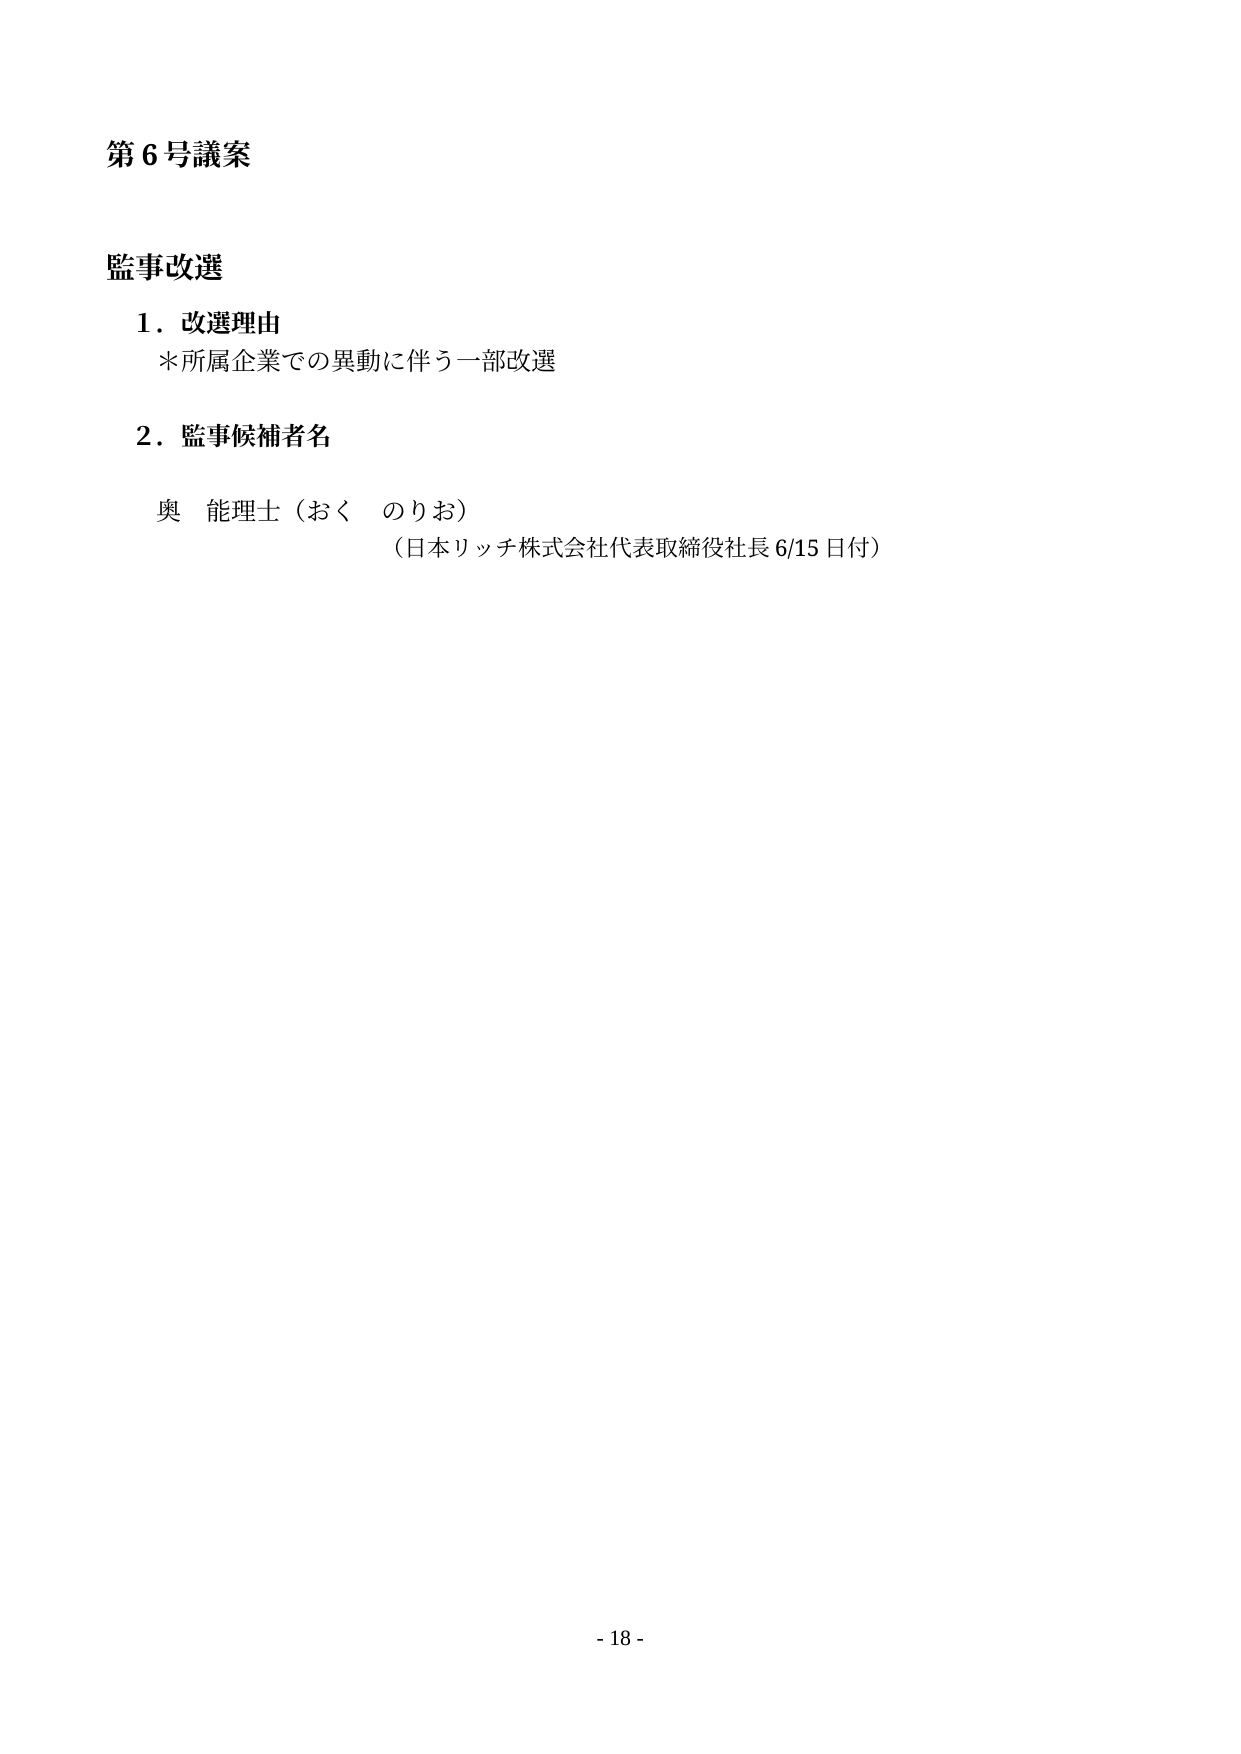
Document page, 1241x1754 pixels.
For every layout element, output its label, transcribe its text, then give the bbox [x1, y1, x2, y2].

text １．改選理由 [106, 303, 1134, 341]
text 第6号議案 [106, 116, 1134, 191]
text ２．監事候補者名 [106, 416, 1134, 453]
text ＊所属企業での異動に伴う一部改選 [106, 341, 1134, 378]
text 奥 能理士（おく のりお） [106, 491, 1134, 528]
text 監事改選 [106, 228, 1134, 303]
text （日本リッチ株式会社代表取締役社長6/15日付） [106, 528, 1134, 566]
